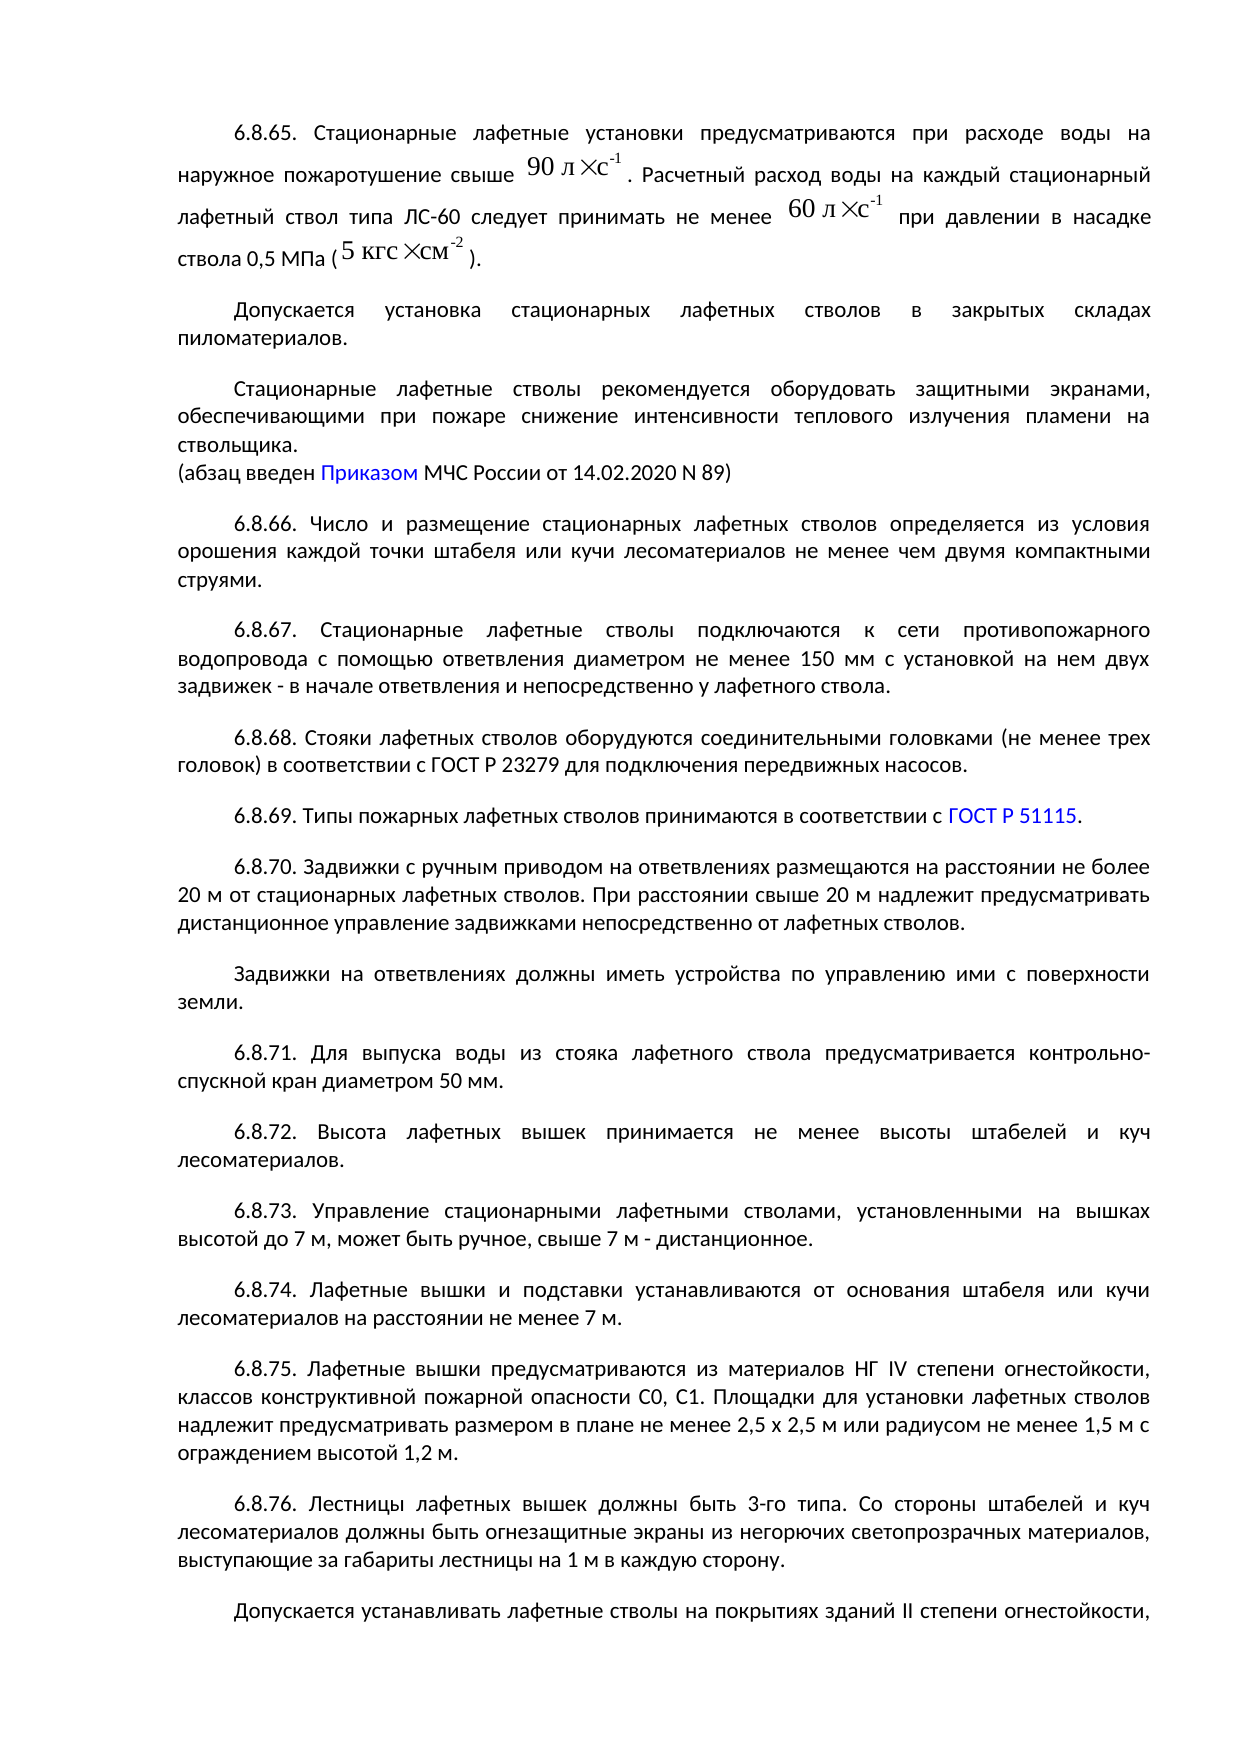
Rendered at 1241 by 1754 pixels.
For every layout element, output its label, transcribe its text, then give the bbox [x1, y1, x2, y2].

text 6.8.67. Стационарные лафетные стволы подключаются к сети противопожарного водопровода с помощью ответвления диаметром не менее 150 мм с установкой на нем двух задвижек - в начале ответвления и непосредственно у лафетного ствола. [177, 616, 1152, 700]
text 6.8.68. Стояки лафетных стволов оборудуются соединительными головками (не менее трех головок) в соответствии с ГОСТ Р 23279 для подключения передвижных насосов. [177, 723, 1152, 779]
text 6.8.70. Задвижки с ручным приводом на ответвлениях размещаются на расстоянии не более 20 м от стационарных лафетных стволов. При расстоянии свыше 20 м надлежит предусматривать дистанционное управление задвижками непосредственно от лафетных стволов. [177, 852, 1152, 937]
text 6.8.76. Лестницы лафетных вышек должны быть 3-го типа. Со стороны штабелей и куч лесоматериалов должны быть огнезащитные экраны из негорючих светопрозрачных материалов, выступающие за габариты лестницы на 1 м в каждую сторону. [177, 1489, 1152, 1573]
text 6.8.71. Для выпуска воды из стояка лафетного ствола предусматривается контрольно-спускной кран диаметром 50 мм. [177, 1038, 1152, 1094]
text 6.8.69. Типы пожарных лафетных стволов принимаются в соответствии с ГОСТ Р 51115. [177, 802, 1152, 829]
text 6.8.66. Число и размещение стационарных лафетных стволов определяется из условия орошения каждой точки штабеля или кучи лесоматериалов не менее чем двумя компактными струями. [177, 509, 1152, 593]
text Стационарные лафетные стволы рекомендуется оборудовать защитными экранами, обеспечивающими при пожаре снижение интенсивности теплового излучения пламени на ствольщика. [177, 374, 1152, 458]
text (абзац введен Приказом МЧС России от 14.02.2020 N 89) [177, 458, 1152, 486]
text 6.8.74. Лафетные вышки и подставки устанавливаются от основания штабеля или кучи лесоматериалов на расстоянии не менее 7 м. [177, 1275, 1152, 1331]
text 6.8.73. Управление стационарными лафетными стволами, установленными на вышках высотой до 7 м, может быть ручное, свыше 7 м - дистанционное. [177, 1196, 1152, 1252]
text Допускается установка стационарных лафетных стволов в закрытых складах пиломатериалов. [177, 295, 1152, 351]
text 6.8.75. Лафетные вышки предусматриваются из материалов НГ IV степени огнестойкости, классов конструктивной пожарной опасности С0, С1. Площадки для установки лафетных стволов надлежит предусматривать размером в плане не менее 2,5 x 2,5 м или радиусом не менее 1,5 м с ограждением высотой 1,2 м. [177, 1354, 1152, 1466]
text 6.8.72. Высота лафетных вышек принимается не менее высоты штабелей и куч лесоматериалов. [177, 1117, 1152, 1173]
text Задвижки на ответвлениях должны иметь устройства по управлению ими с поверхности земли. [177, 959, 1152, 1016]
text 6.8.65. Стационарные лафетные установки предусматриваются при расходе воды на наружное пожаротушение свыше . Расчетный расход воды на каждый стационарный лафетный ствол типа ЛС-60 следует принимать не менее при давлении в насадке ствола 0,5 МПа (). [177, 118, 1152, 272]
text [177, 1596, 1152, 1624]
